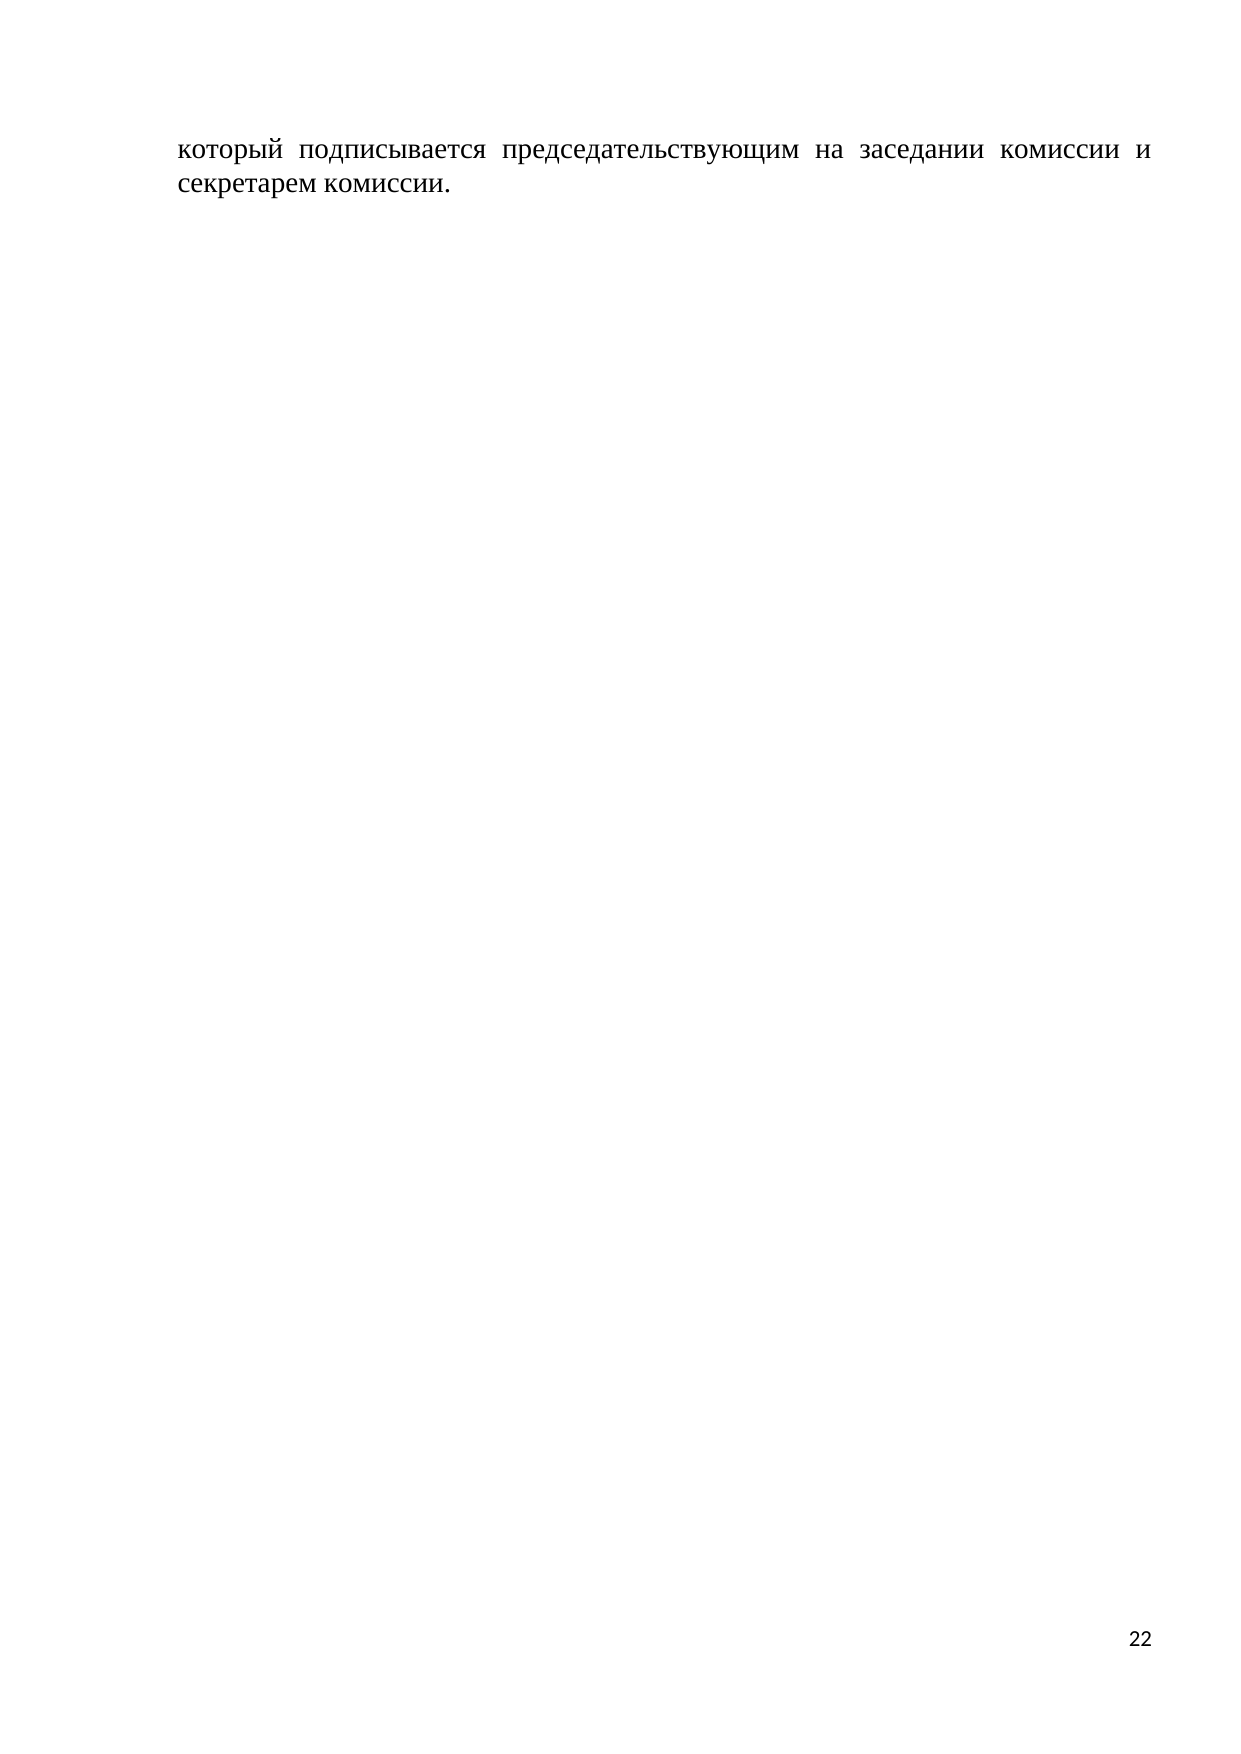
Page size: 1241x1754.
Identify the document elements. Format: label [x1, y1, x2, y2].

text [177, 131, 1152, 198]
